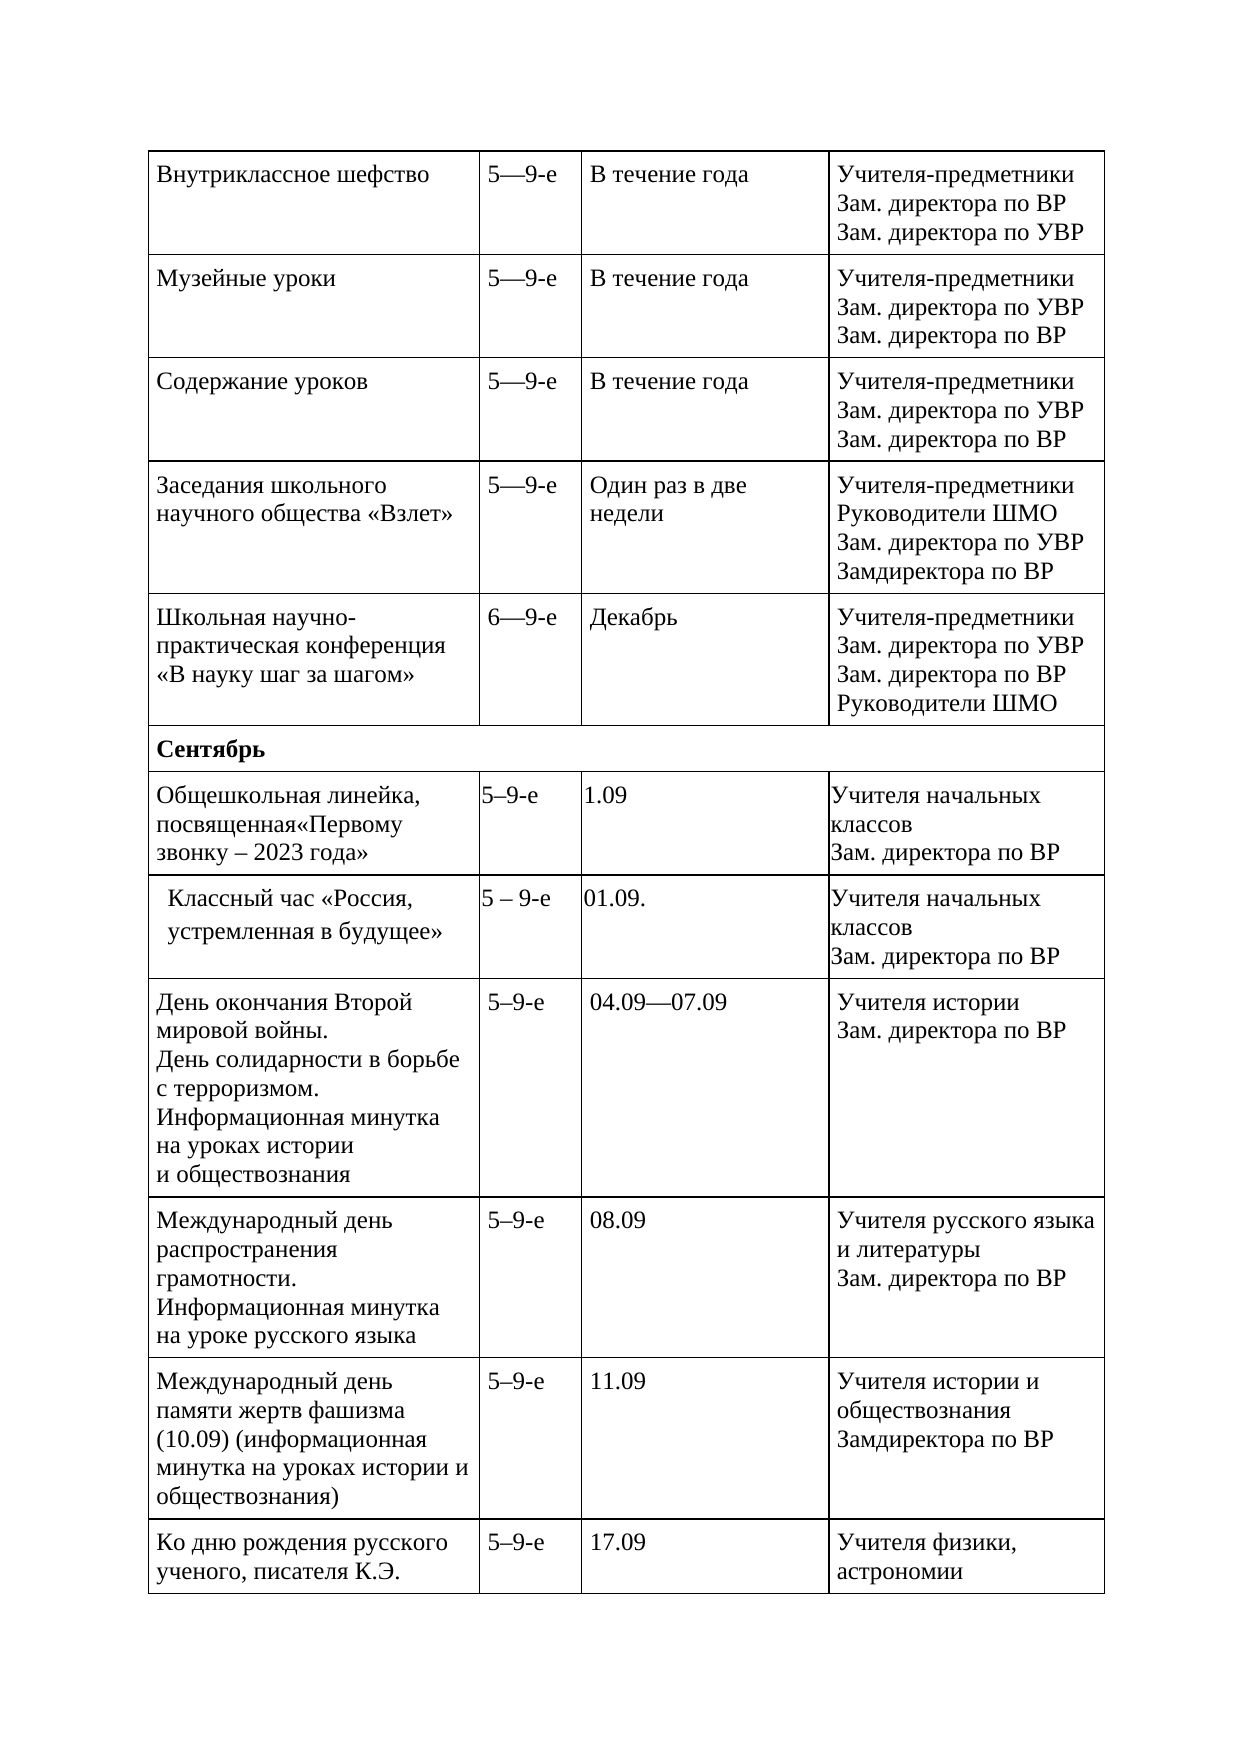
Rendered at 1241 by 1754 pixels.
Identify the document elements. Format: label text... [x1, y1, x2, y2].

table_cell Внутриклассное шефство [149, 152, 479, 253]
table_cell Школьная научно-практическая конференция «В науку шаг за шагом» [149, 594, 479, 725]
table_cell Учителя-предметники Зам. директора по УВР Зам. директора по ВР [830, 358, 1104, 460]
table_cell 08.09 [582, 1198, 828, 1357]
table_cell Декабрь [582, 594, 828, 725]
table_cell 5—9-е [480, 462, 581, 592]
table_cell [149, 1520, 479, 1592]
table_cell 5—9-е [480, 358, 581, 460]
table_cell Международный день распространения грамотности. Информационная минутка на уроке русского языка [149, 1198, 479, 1357]
table_cell 04.09—07.09 [582, 979, 828, 1196]
table_cell Классный час «Россия, устремленная в будущее» [149, 876, 479, 977]
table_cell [830, 255, 1104, 357]
table_cell Учителя русского языка и литературы Зам. директора по ВР [830, 1198, 1104, 1357]
table_cell В течение года [582, 358, 828, 460]
table_cell Сентябрь [149, 726, 1104, 771]
table_cell 5—9-е [480, 255, 581, 357]
table_cell 6—9-е [480, 594, 581, 725]
table_cell 5–9-е [480, 1358, 581, 1518]
table_cell 5–9-е [480, 1520, 581, 1592]
table_cell 01.09. [582, 876, 828, 977]
table_cell Международный день памяти жертв фашизма (10.09) (информационная минутка на уроках истории и обществознания) [149, 1358, 479, 1518]
table_cell 5–9-е [480, 979, 581, 1196]
table_cell В течение года [582, 152, 828, 253]
table_cell Учителя истории и обществознания Замдиректора по ВР [830, 1358, 1104, 1518]
table_cell Музейные уроки [149, 255, 479, 357]
table_cell 11.09 [582, 1358, 828, 1518]
table_cell Учителя начальных классов Зам. директора по ВР [830, 772, 1104, 874]
table_cell Учителя-предметники Руководители ШМО Зам. директора по УВР Замдиректора по ВР [830, 462, 1104, 592]
table_cell 5 – 9-е [480, 876, 581, 977]
table_cell В течение года [582, 255, 828, 357]
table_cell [830, 1520, 1104, 1592]
table_cell День окончания Второй мировой войны. День солидарности в борьбе с терроризмом. Информационная минутка на уроках истории и обществознания [149, 979, 479, 1196]
table_cell Учителя-предметники Зам. директора по ВР Зам. директора по УВР [830, 152, 1104, 253]
table_cell Содержание уроков [149, 358, 479, 460]
table_cell Заседания школьного научного общества «Взлет» [149, 462, 479, 592]
table_cell 1.09 [582, 772, 828, 874]
table_cell 5–9-е [480, 772, 581, 874]
table_cell Общешкольная линейка, посвященная«Первому звонку – 2023 года» [149, 772, 479, 874]
table_cell 5–9-е [480, 1198, 581, 1357]
table_cell Учителя-предметники Зам. директора по УВР Зам. директора по ВР Руководители ШМО [830, 594, 1104, 725]
table_cell Учителя начальных классов Зам. директора по ВР [830, 876, 1104, 977]
table_cell 17.09 [582, 1520, 828, 1592]
table_cell Учителя истории Зам. директора по ВР [830, 979, 1104, 1196]
table_cell 5—9-е [480, 152, 581, 253]
table_cell Один раз в две недели [582, 462, 828, 592]
